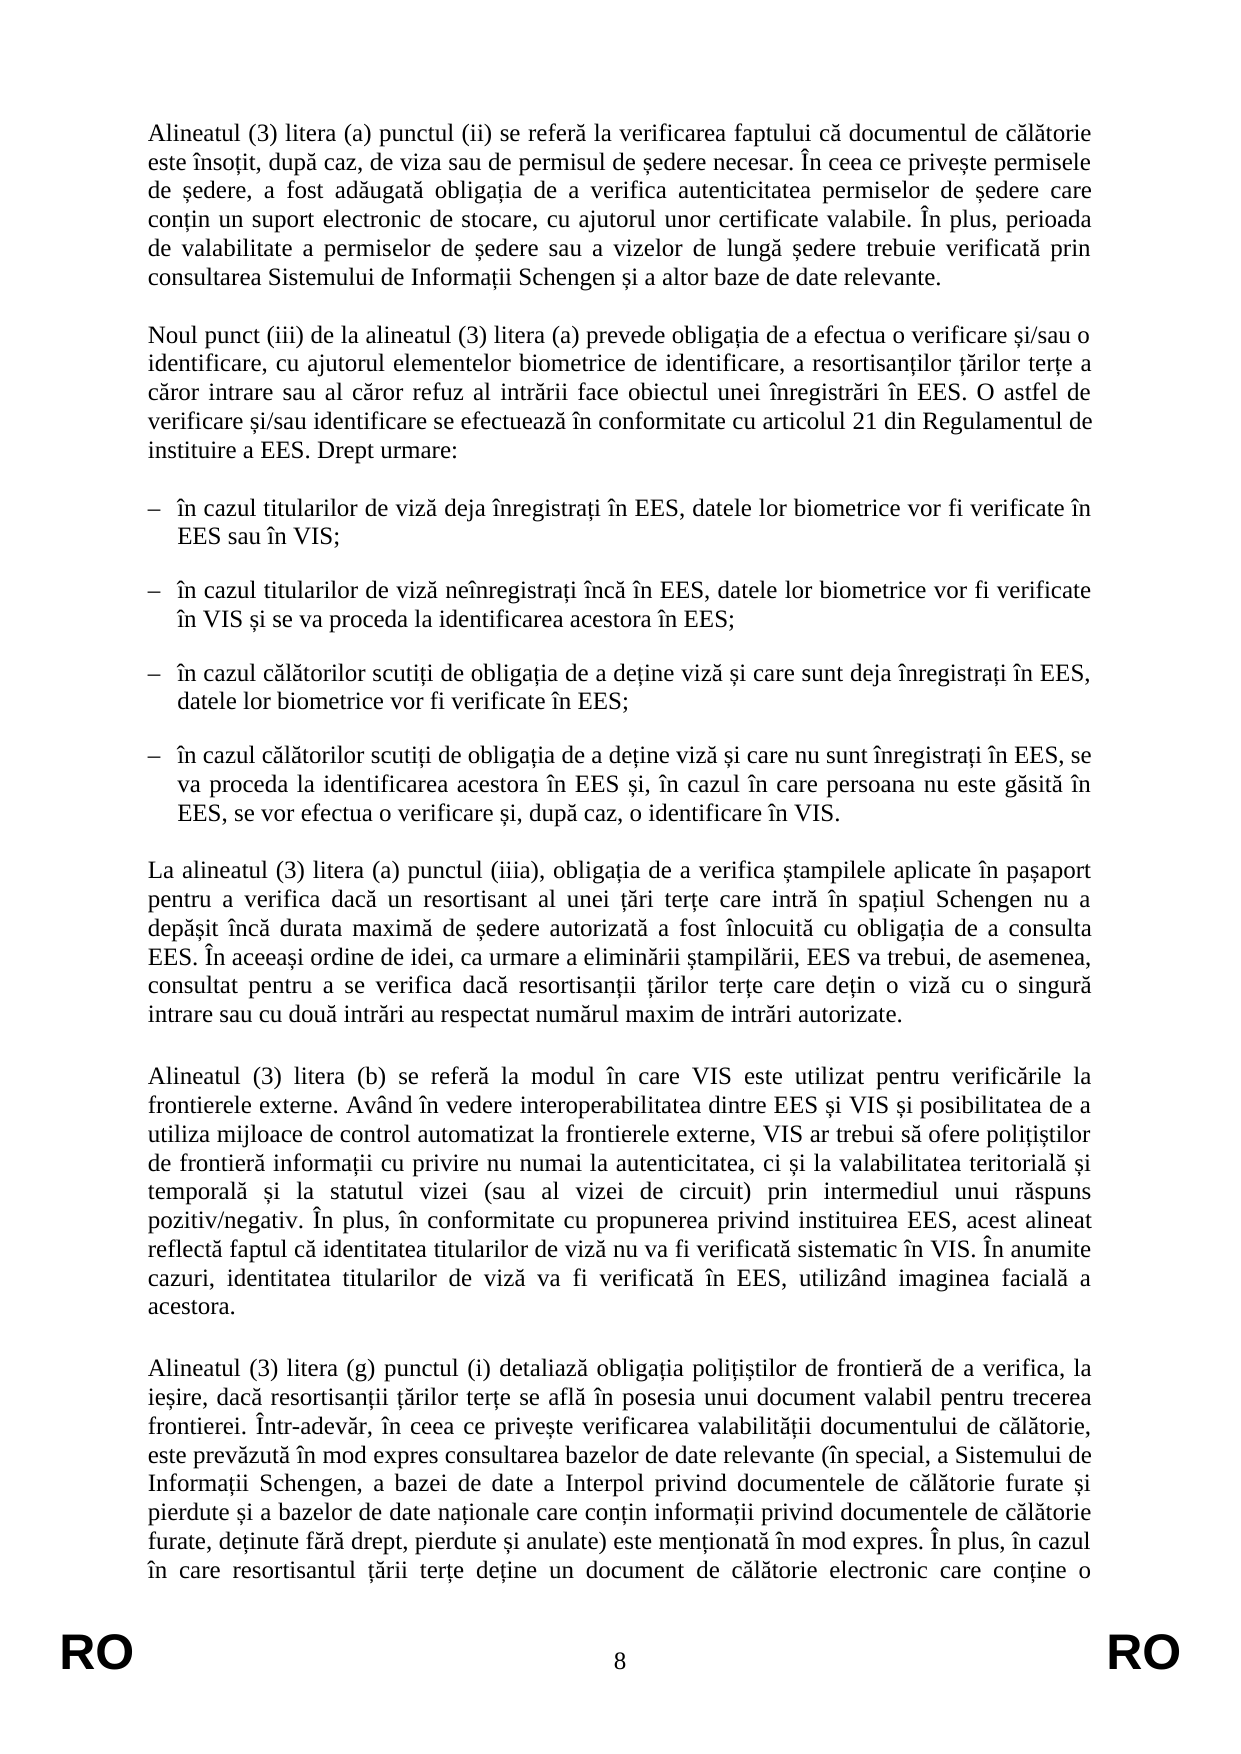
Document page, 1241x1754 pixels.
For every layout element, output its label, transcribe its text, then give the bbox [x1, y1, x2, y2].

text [148, 1353, 1093, 1583]
list în cazul titularilor de viză deja înregistrați în EES, datele lor biometrice vor fi verificate în EES sau în VIS; [148, 493, 1093, 550]
text Alineatul (3) litera (a) punctul (ii) se referă la verificarea faptului că documentul de călătorie este însoțit, după caz, de viza sau de permisul de ședere necesar. În ceea ce privește permisele de ședere, a fost adăugată obligația de a verifica autenticitatea permiselor de ședere care conțin un suport electronic de stocare, cu ajutorul unor certificate valabile. În plus, perioada de valabilitate a permiselor de ședere sau a vizelor de lungă ședere trebuie verificată prin consultarea Sistemului de Informații Schengen și a altor baze de date relevante. [148, 118, 1093, 291]
text Noul punct (iii) de la alineatul (3) litera (a) prevede obligația de a efectua o verificare și/sau o identificare, cu ajutorul elementelor biometrice de identificare, a resortisanților țărilor terțe a căror intrare sau al căror refuz al intrării face obiectul unei înregistrări în EES. O astfel de verificare și/sau identificare se efectuează în conformitate cu articolul 21 din Regulamentul de instituire a EES. Drept urmare: [148, 320, 1093, 463]
list în cazul călătorilor scutiți de obligația de a deține viză și care sunt deja înregistrați în EES, datele lor biometrice vor fi verificate în EES; [148, 658, 1093, 715]
text Alineatul (3) litera (b) se referă la modul în care VIS este utilizat pentru verificările la frontierele externe. Având în vedere interoperabilitatea dintre EES și VIS și posibilitatea de a utiliza mijloace de control automatizat la frontierele externe, VIS ar trebui să ofere polițiștilor de frontieră informații cu privire nu numai la autenticitatea, ci și la valabilitatea teritorială și temporală și la statutul vizei (sau al vizei de circuit) prin intermediul unui răspuns pozitiv/negativ. În plus, în conformitate cu propunerea privind instituirea EES, acest alineat reflectă faptul că identitatea titularilor de viză nu va fi verificată sistematic în VIS. În anumite cazuri, identitatea titularilor de viză va fi verificată în EES, utilizând imaginea facială a acestora. [148, 1061, 1093, 1320]
text La alineatul (3) litera (a) punctul (iiia), obligația de a verifica ștampilele aplicate în pașaport pentru a verifica dacă un resortisant al unei țări terțe care intră în spațiul Schengen nu a depășit încă durata maximă de ședere autorizată a fost înlocuită cu obligația de a consulta EES. În aceeași ordine de idei, ca urmare a eliminării ștampilării, EES va trebui, de asemenea, consultat pentru a se verifica dacă resortisanții țărilor terțe care dețin o viză cu o singură intrare sau cu două intrări au respectat numărul maxim de intrări autorizate. [148, 856, 1093, 1028]
list în cazul călătorilor scutiți de obligația de a deține viză și care nu sunt înregistrați în EES, se va proceda la identificarea acestora în EES și, în cazul în care persoana nu este găsită în EES, se vor efectua o verificare și, după caz, o identificare în VIS. [148, 740, 1093, 826]
list în cazul titularilor de viză neînregistrați încă în EES, datele lor biometrice vor fi verificate în VIS și se va proceda la identificarea acestora în EES; [148, 575, 1093, 633]
